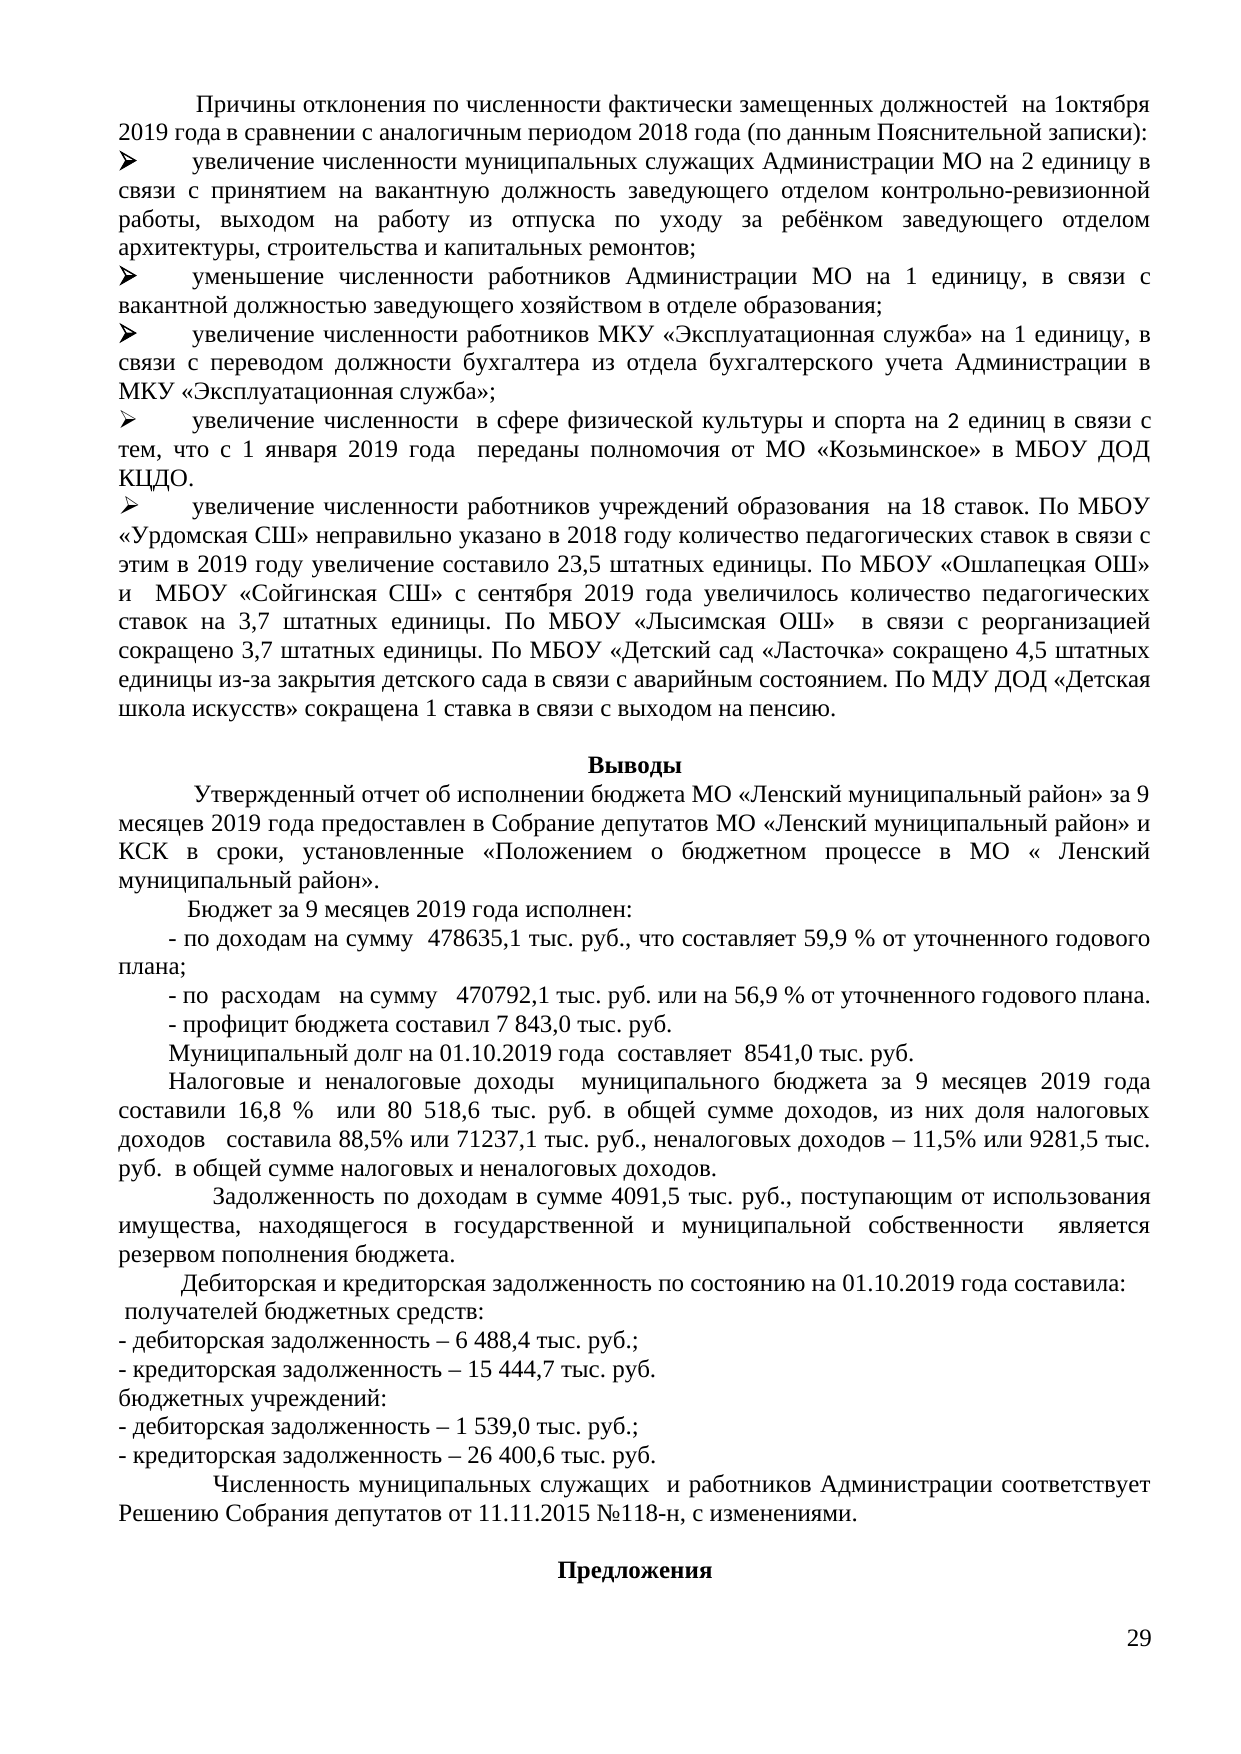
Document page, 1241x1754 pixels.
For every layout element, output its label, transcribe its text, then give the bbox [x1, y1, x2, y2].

text - дебиторская задолженность – 1 539,0 тыс. руб.; [118, 1411, 1152, 1440]
list увеличение численности муниципальных служащих Администрации МО на 2 единицу в связи с принятием на вакантную должность заведующего отделом контрольно-ревизионной работы, выходом на работу из отпуска по уходу за ребёнком заведующего отделом архитектуры, строительства и капитальных ремонтов; [118, 146, 1152, 261]
text - профицит бюджета составил 7 843,0 тыс. руб. [118, 1009, 1152, 1038]
list получателей бюджетных средств: [118, 1296, 1152, 1325]
text Муниципальный долг на 01.10.2019 года составляет 8541,0 тыс. руб. [118, 1038, 1152, 1066]
list уменьшение численности работников Администрации МО на 1 единицу, в связи с вакантной должностью заведующего хозяйством в отделе образования; [118, 261, 1152, 319]
text Дебиторская и кредиторская задолженность по состоянию на 01.10.2019 года составила: [118, 1268, 1152, 1296]
text Задолженность по доходам в сумме 4091,5 тыс. руб., поступающим от использования имущества, находящегося в государственной и муниципальной собственности является резервом пополнения бюджета. [118, 1181, 1152, 1268]
list увеличение численности работников МКУ «Эксплуатационная служба» на 1 единицу, в связи с переводом должности бухгалтера из отдела бухгалтерского учета Администрации в МКУ «Эксплуатационная служба»; [118, 319, 1152, 405]
list увеличение численности в сфере физической культуры и спорта на 2 единиц в связи с тем, что с 1 января 2019 года переданы полномочия от МО «Козьминское» в МБОУ ДОД КЦДО. [118, 405, 1152, 491]
text - по доходам на сумму 478635,1 тыс. руб., что составляет 59,9 % от уточненного годового плана; [118, 923, 1152, 980]
text - дебиторская задолженность – 6 488,4 тыс. руб.; [118, 1325, 1152, 1354]
list увеличение численности работников учреждений образования на 18 ставок. По МБОУ «Урдомская СШ» неправильно указано в 2018 году количество педагогических ставок в связи с этим в 2019 году увеличение составило 23,5 штатных единицы. По МБОУ «Ошлапецкая ОШ» и МБОУ «Сойгинская СШ» с сентября 2019 года увеличилось количество педагогических ставок на 3,7 штатных единицы. По МБОУ «Лысимская ОШ» в связи с реорганизацией сокращено 3,7 штатных единицы. По МБОУ «Детский сад «Ласточка» сокращено 4,5 штатных единицы из-за закрытия детского сада в связи с аварийным состоянием. По МДУ ДОД «Детская школа искусств» сокращена 1 ставка в связи с выходом на пенсию. [118, 491, 1152, 721]
text - кредиторская задолженность – 26 400,6 тыс. руб. [118, 1440, 1152, 1469]
text - кредиторская задолженность – 15 444,7 тыс. руб. [118, 1354, 1152, 1383]
text Налоговые и неналоговые доходы муниципального бюджета за 9 месяцев 2019 года составили 16,8 % или 80 518,6 тыс. руб. в общей сумме доходов, из них доля налоговых доходов составила 88,5% или 71237,1 тыс. руб., неналоговых доходов – 11,5% или 9281,5 тыс. руб. в общей сумме налоговых и неналоговых доходов. [118, 1066, 1152, 1181]
text - по расходам на сумму 470792,1 тыс. руб. или на 56,9 % от уточненного годового плана. [118, 980, 1152, 1009]
text Выводы [118, 750, 1152, 779]
text Численность муниципальных служащих и работников Администрации соответствует Решению Собрания депутатов от 11.11.2015 №118-н, с изменениями. [118, 1469, 1152, 1526]
text Предложения [118, 1555, 1152, 1584]
list бюджетных учреждений: [118, 1383, 1152, 1411]
text Причины отклонения по численности фактически замещенных должностей на 1октября 2019 года в сравнении с аналогичным периодом 2018 года (по данным Пояснительной записки): [118, 89, 1152, 146]
text Утвержденный отчет об исполнении бюджета МО «Ленский муниципальный район» за 9 месяцев 2019 года предоставлен в Собрание депутатов МО «Ленский муниципальный район» и КСК в сроки, установленные «Положением о бюджетном процессе в МО « Ленский муниципальный район». [118, 779, 1152, 894]
text Бюджет за 9 месяцев 2019 года исполнен: [118, 894, 1152, 923]
